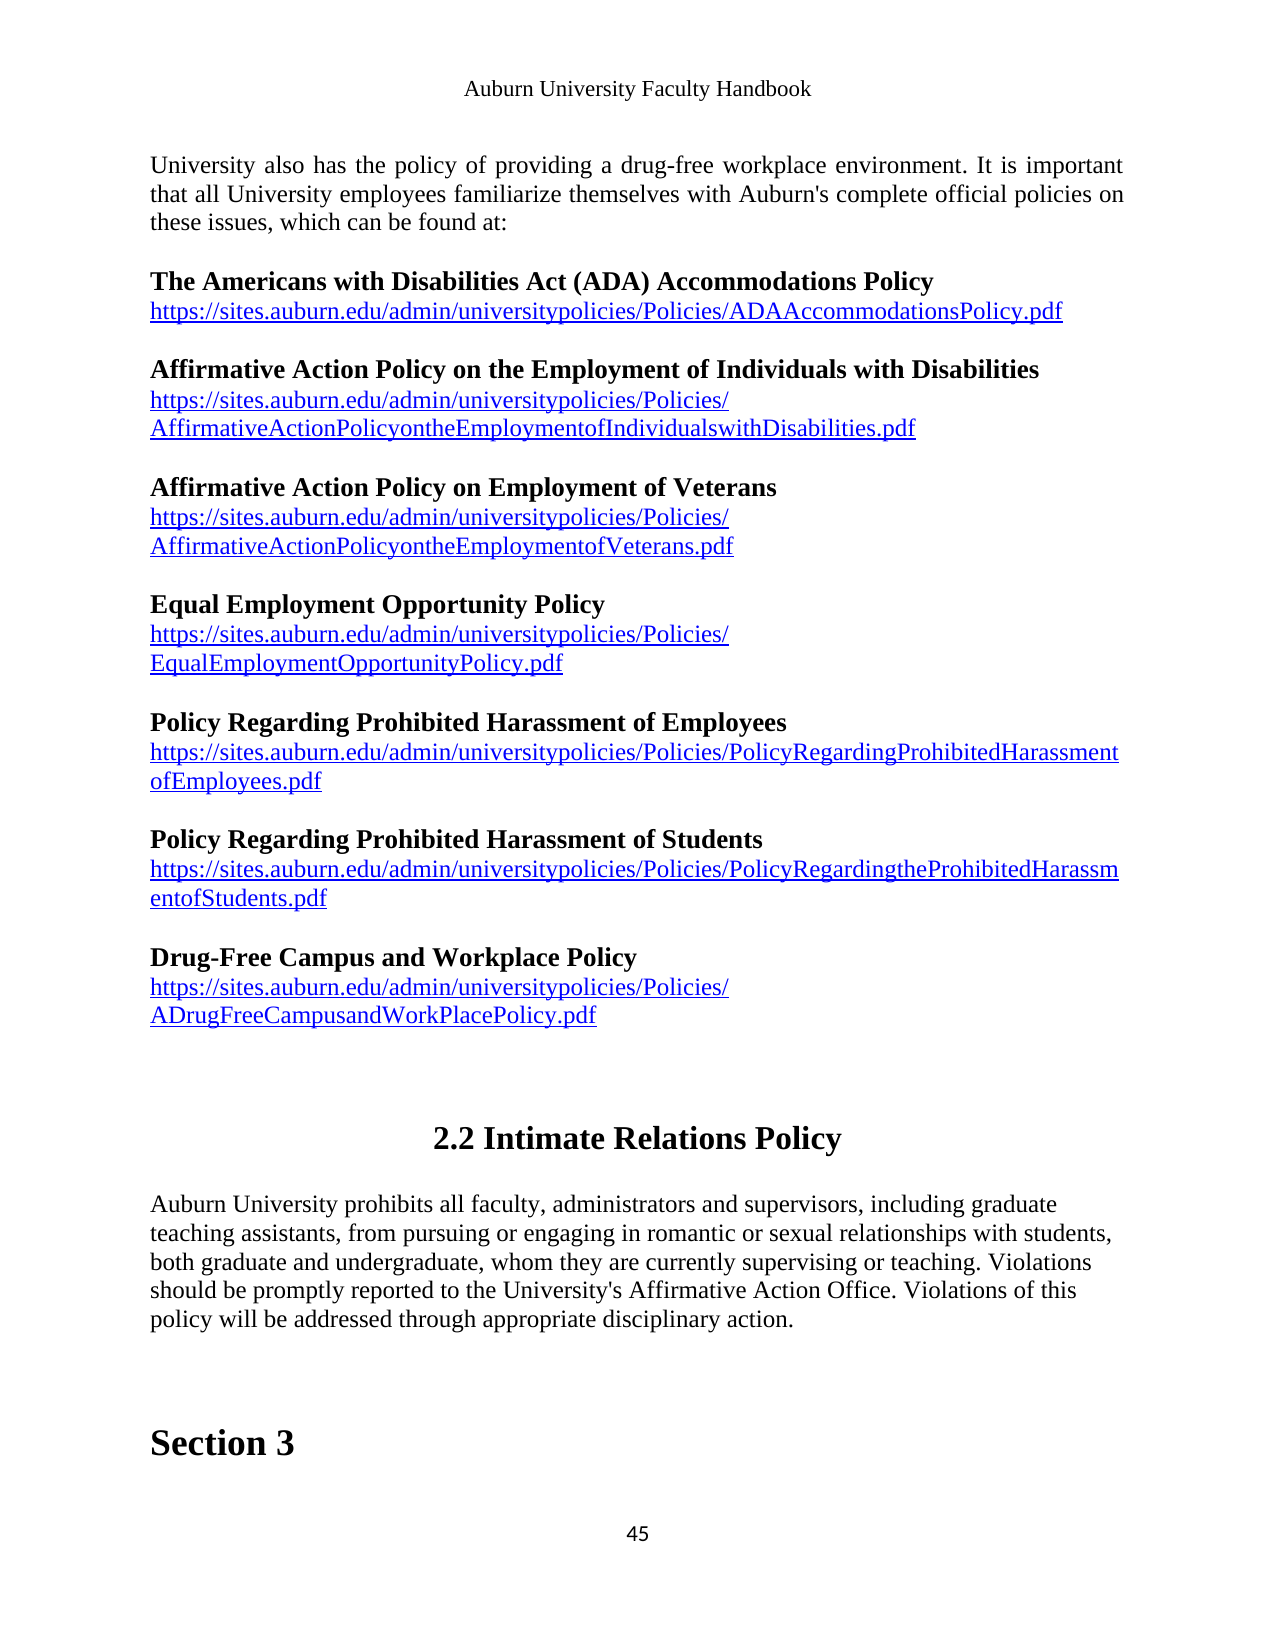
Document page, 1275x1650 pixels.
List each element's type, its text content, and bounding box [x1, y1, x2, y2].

text https://sites.auburn.edu/admin/universitypolicies/Policies/AffirmativeActionPolicyontheEmploymentofVeterans.pdf [150, 502, 1125, 560]
text https://sites.auburn.edu/admin/universitypolicies/Policies/AffirmativeActionPolicyontheEmploymentofIndividualswithDisabilities.pdf [150, 385, 1125, 442]
text Drug-Free Campus and Workplace Policy [150, 941, 1125, 972]
text Affirmative Action Policy on the Employment of Individuals with Disabilities [150, 354, 1125, 385]
text Affirmative Action Policy on Employment of Veterans [150, 471, 1125, 502]
text https://sites.auburn.edu/admin/universitypolicies/Policies/ADAAccommodationsPolicy.pdf [150, 296, 1125, 325]
text The Americans with Disabilities Act (ADA) Accommodations Policy [150, 265, 1125, 296]
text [150, 150, 1125, 236]
text https://sites.auburn.edu/admin/universitypolicies/Policies/EqualEmploymentOpportunityPolicy.pdf [150, 619, 1125, 677]
list Auburn University prohibits all faculty, administrators and supervisors, including graduate teaching assistants, from pursuing or engaging in romantic or sexual relationships with students, both graduate and undergraduate, whom they are currently supervising or teaching. Violations should be promptly reported to the University's Affirmative Action Office. Violations of this policy will be addressed through appropriate disciplinary action. [150, 1189, 1125, 1333]
text Equal Employment Opportunity Policy [150, 588, 1125, 619]
text 2.2 Intimate Relations Policy [150, 1118, 1125, 1156]
text Policy Regarding Prohibited Harassment of Students https://sites.auburn.edu/admin/universitypolicies/Policies/PolicyRegardingtheProhibitedHarassmentofStudents.pdf [150, 823, 1125, 912]
text Section 3 [150, 1420, 1125, 1463]
text Policy Regarding Prohibited Harassment of Employees https://sites.auburn.edu/admin/universitypolicies/Policies/PolicyRegardingProhibitedHarassmentofEmployees.pdf [150, 706, 1125, 794]
text https://sites.auburn.edu/admin/universitypolicies/Policies/ADrugFreeCampusandWorkPlacePolicy.pdf [150, 972, 1125, 1029]
